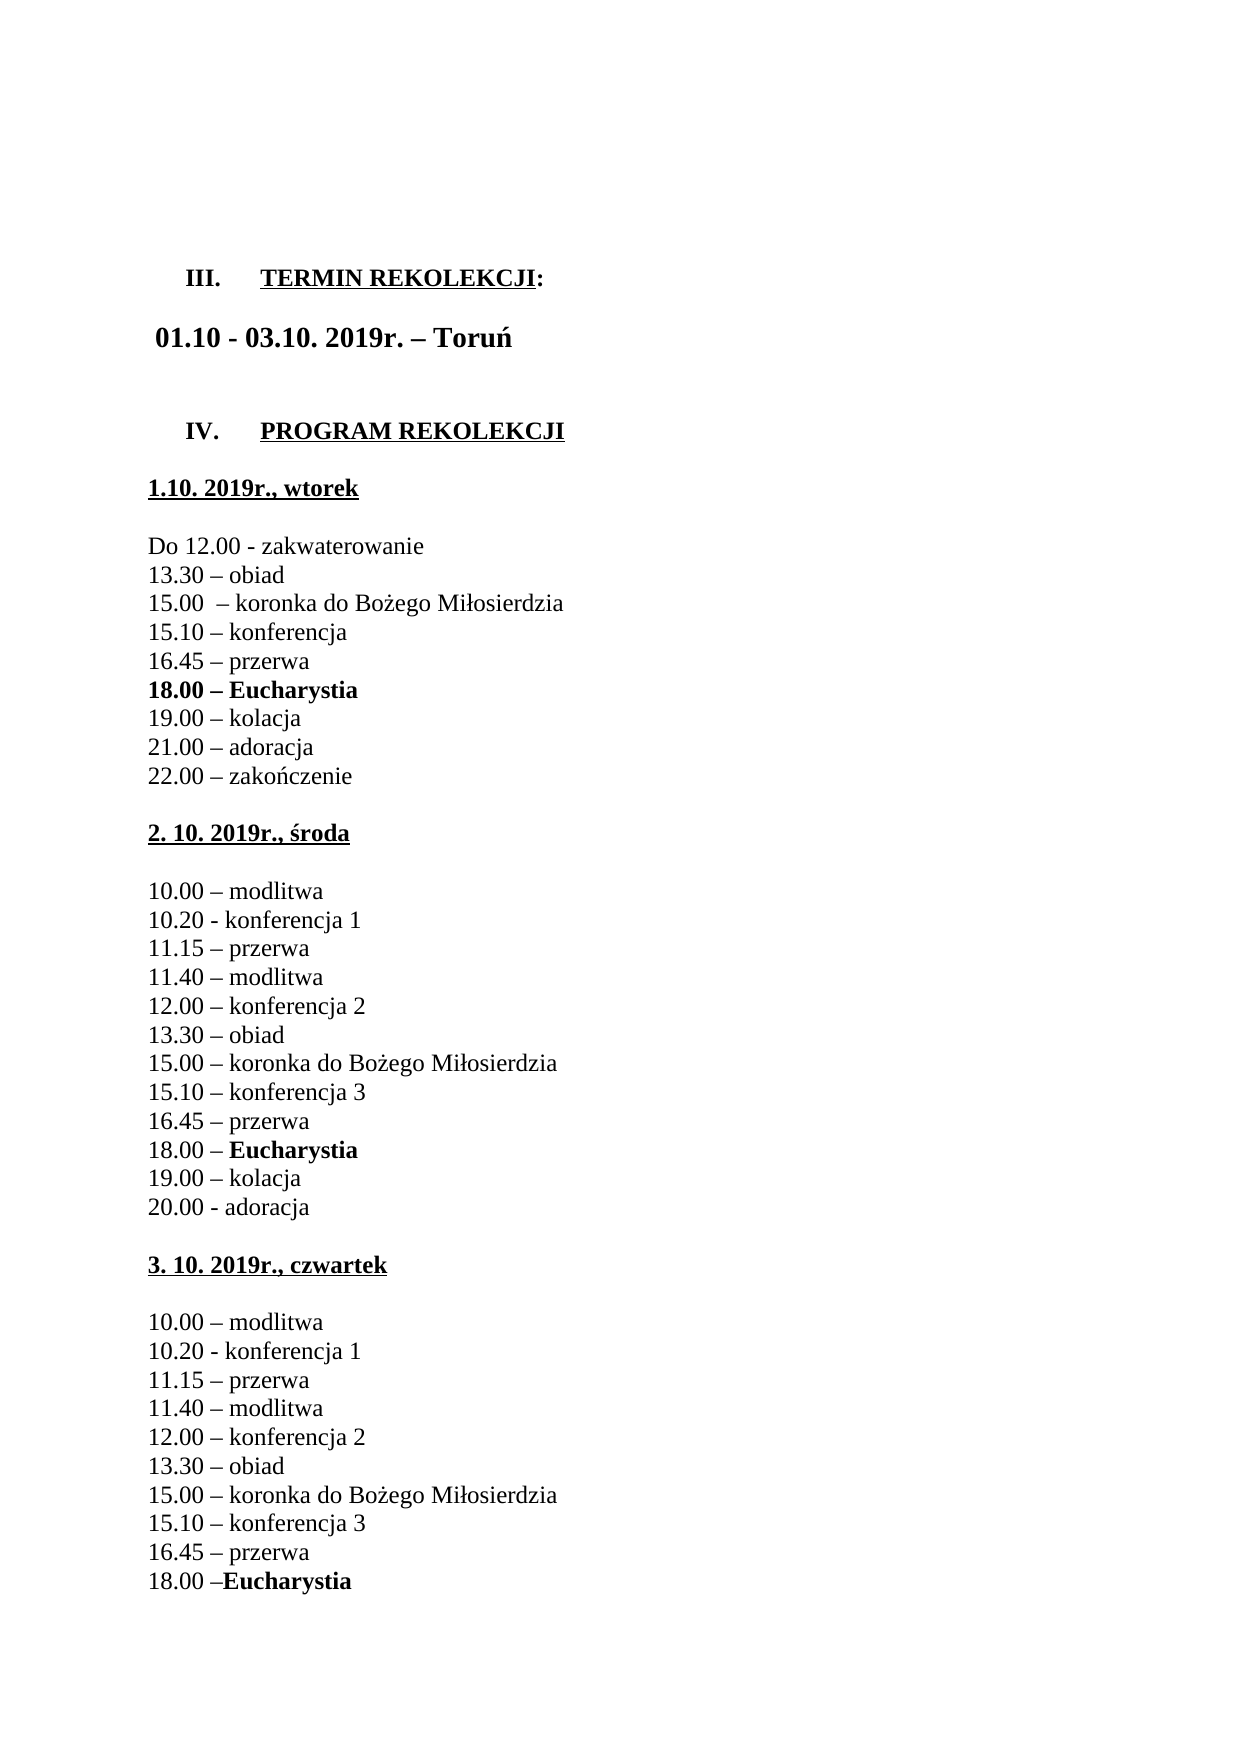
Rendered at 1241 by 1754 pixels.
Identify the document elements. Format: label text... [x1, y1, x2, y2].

text 12.00 – konferencja 2 [148, 991, 1093, 1020]
text 18.00 –Eucharystia [148, 1566, 1093, 1595]
list PROGRAM REKOLEKCJI [185, 416, 1093, 445]
text 21.00 – adoracja [148, 732, 1093, 761]
text 18.00 – Eucharystia [148, 1135, 1093, 1163]
text 15.00 – koronka do Bożego Miłosierdzia [148, 1048, 1093, 1077]
text 10.20 - konferencja 1 [148, 1336, 1093, 1365]
text 16.45 – przerwa [148, 1106, 1093, 1135]
text 15.10 – konferencja 3 [148, 1077, 1093, 1106]
text 11.40 – modlitwa [148, 962, 1093, 991]
text 11.15 – przerwa [148, 933, 1093, 962]
text 19.00 – kolacja [148, 703, 1093, 732]
text Do 12.00 - zakwaterowanie [148, 531, 1093, 560]
text 15.10 – konferencja [148, 617, 1093, 646]
text 13.30 – obiad [148, 560, 1093, 588]
text 16.45 – przerwa [148, 1537, 1093, 1566]
text 19.00 – kolacja [148, 1163, 1093, 1192]
list TERMIN REKOLEKCJI: [185, 263, 1093, 291]
text 15.00 – koronka do Bożego Miłosierdzia [148, 1480, 1093, 1508]
text 20.00 - adoracja [148, 1192, 1093, 1221]
text 11.40 – modlitwa [148, 1393, 1093, 1422]
text 10.00 – modlitwa [148, 876, 1093, 905]
text 2. 10. 2019r., środa [148, 818, 1093, 847]
text 22.00 – zakończenie [148, 761, 1093, 790]
text 11.15 – przerwa [148, 1365, 1093, 1393]
text 15.00 – koronka do Bożego Miłosierdzia [148, 588, 1093, 617]
text 1.10. 2019r., wtorek [148, 473, 1093, 502]
text 01.10 - 03.10. 2019r. – Toruń [148, 320, 1093, 354]
text 13.30 – obiad [148, 1451, 1093, 1480]
text 10.00 – modlitwa [148, 1307, 1093, 1336]
text 12.00 – konferencja 2 [148, 1422, 1093, 1451]
text 16.45 – przerwa [148, 646, 1093, 675]
text 13.30 – obiad [148, 1020, 1093, 1048]
text 10.20 - konferencja 1 [148, 905, 1093, 933]
text 3. 10. 2019r., czwartek [148, 1250, 1093, 1278]
text 15.10 – konferencja 3 [148, 1508, 1093, 1537]
text 18.00 – Eucharystia [148, 675, 1093, 703]
